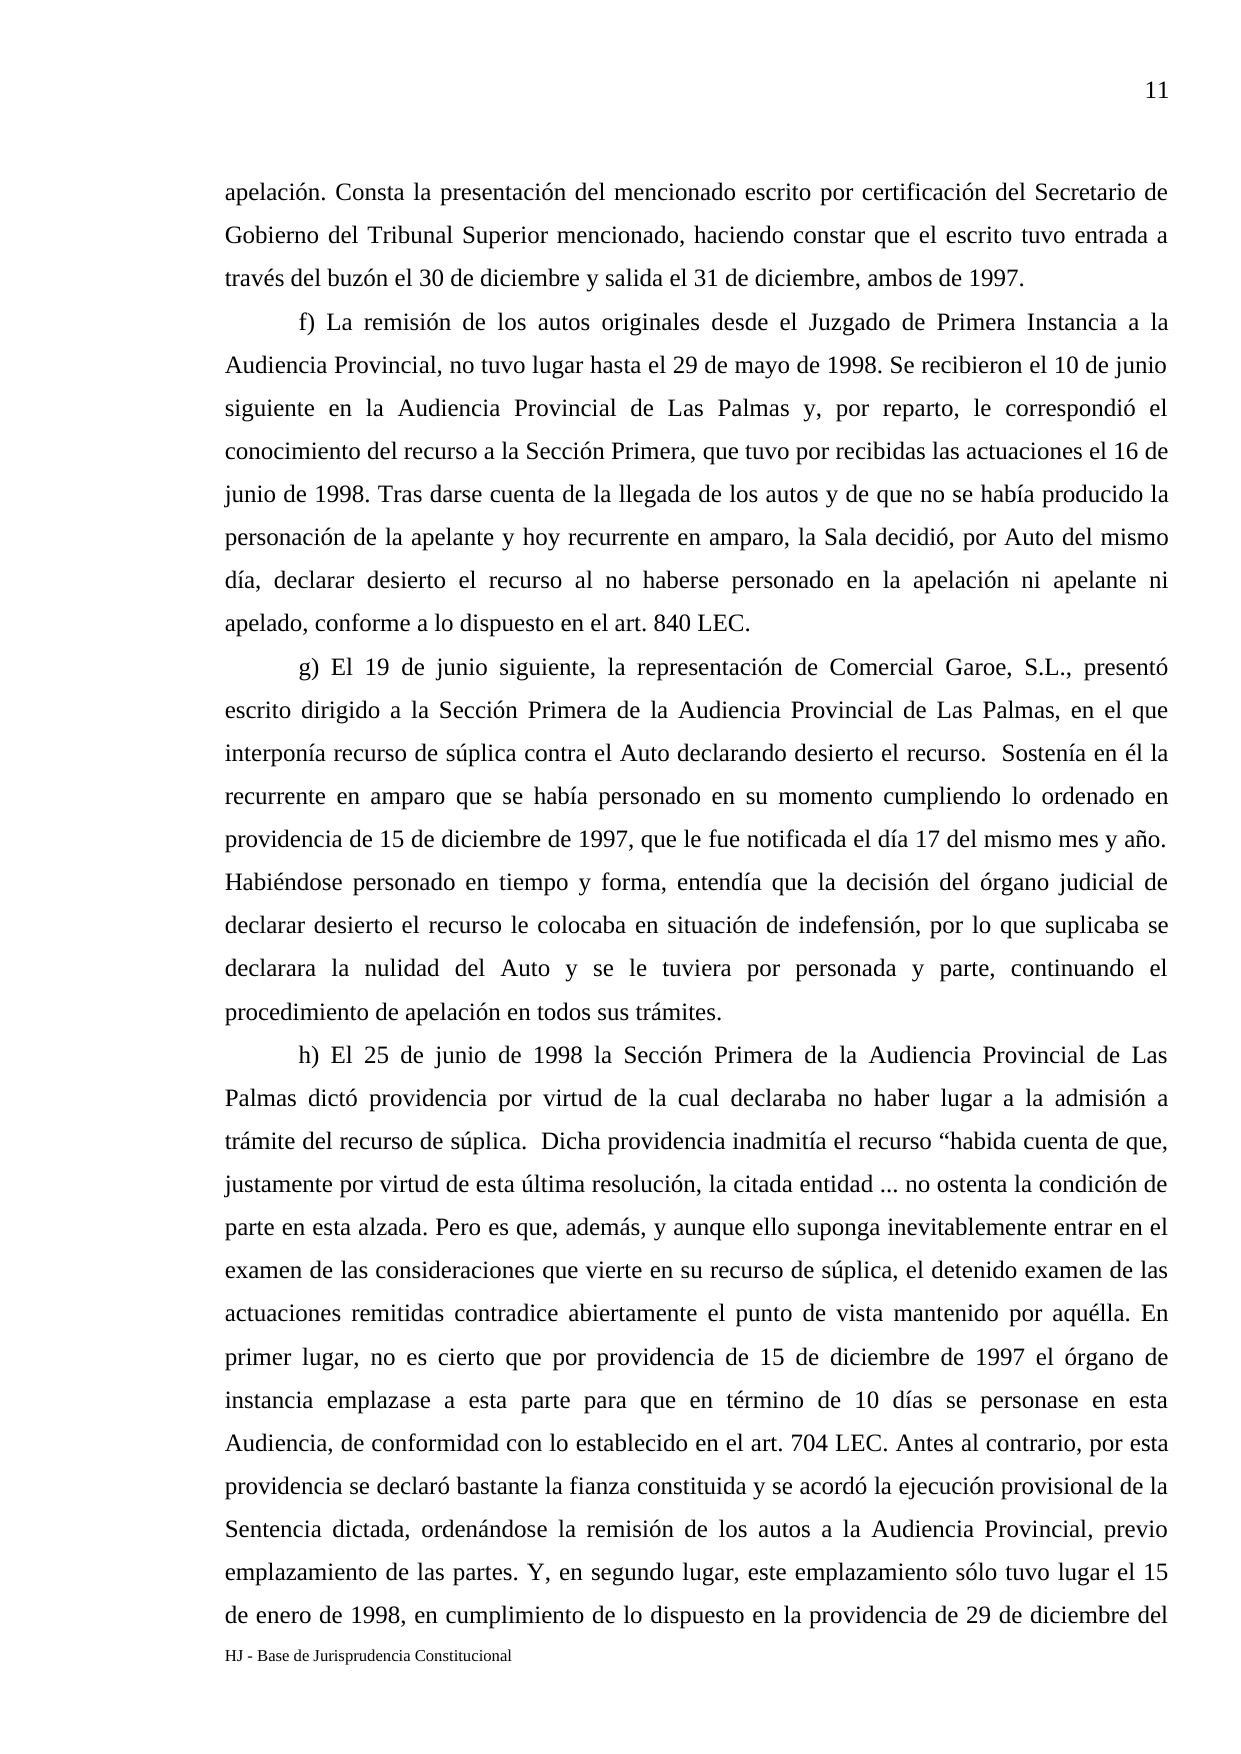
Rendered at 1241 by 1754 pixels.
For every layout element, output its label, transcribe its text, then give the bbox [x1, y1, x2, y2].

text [224, 177, 1169, 292]
text f) La remisión de los autos originales desde el Juzgado de Primera Instancia a la Audiencia Provincial, no tuvo lugar hasta el 29 de mayo de 1998. Se recibieron el 10 de junio siguiente en la Audiencia Provincial de Las Palmas y, por reparto, le correspondió el conocimiento del recurso a la Sección Primera, que tuvo por recibidas las actuaciones el 16 de junio de 1998. Tras darse cuenta de la llegada de los autos y de que no se había producido la personación de la apelante y hoy recurrente en amparo, la Sala decidió, por Auto del mismo día, declarar desierto el recurso al no haberse personado en la apelación ni apelante ni apelado, conforme a lo dispuesto en el art. 840 LEC. [224, 307, 1169, 637]
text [224, 1040, 1169, 1629]
text g) El 19 de junio siguiente, la representación de Comercial Garoe, S.L., presentó escrito dirigido a la Sección Primera de la Audiencia Provincial de Las Palmas, en el que interponía recurso de súplica contra el Auto declarando desierto el recurso. Sostenía en él la recurrente en amparo que se había personado en su momento cumpliendo lo ordenado en providencia de 15 de diciembre de 1997, que le fue notificada el día 17 del mismo mes y año. Habiéndose personado en tiempo y forma, entendía que la decisión del órgano judicial de declarar desierto el recurso le colocaba en situación de indefensión, por lo que suplicaba se declarara la nulidad del Auto y se le tuviera por personada y parte, continuando el procedimiento de apelación en todos sus trámites. [224, 652, 1169, 1025]
